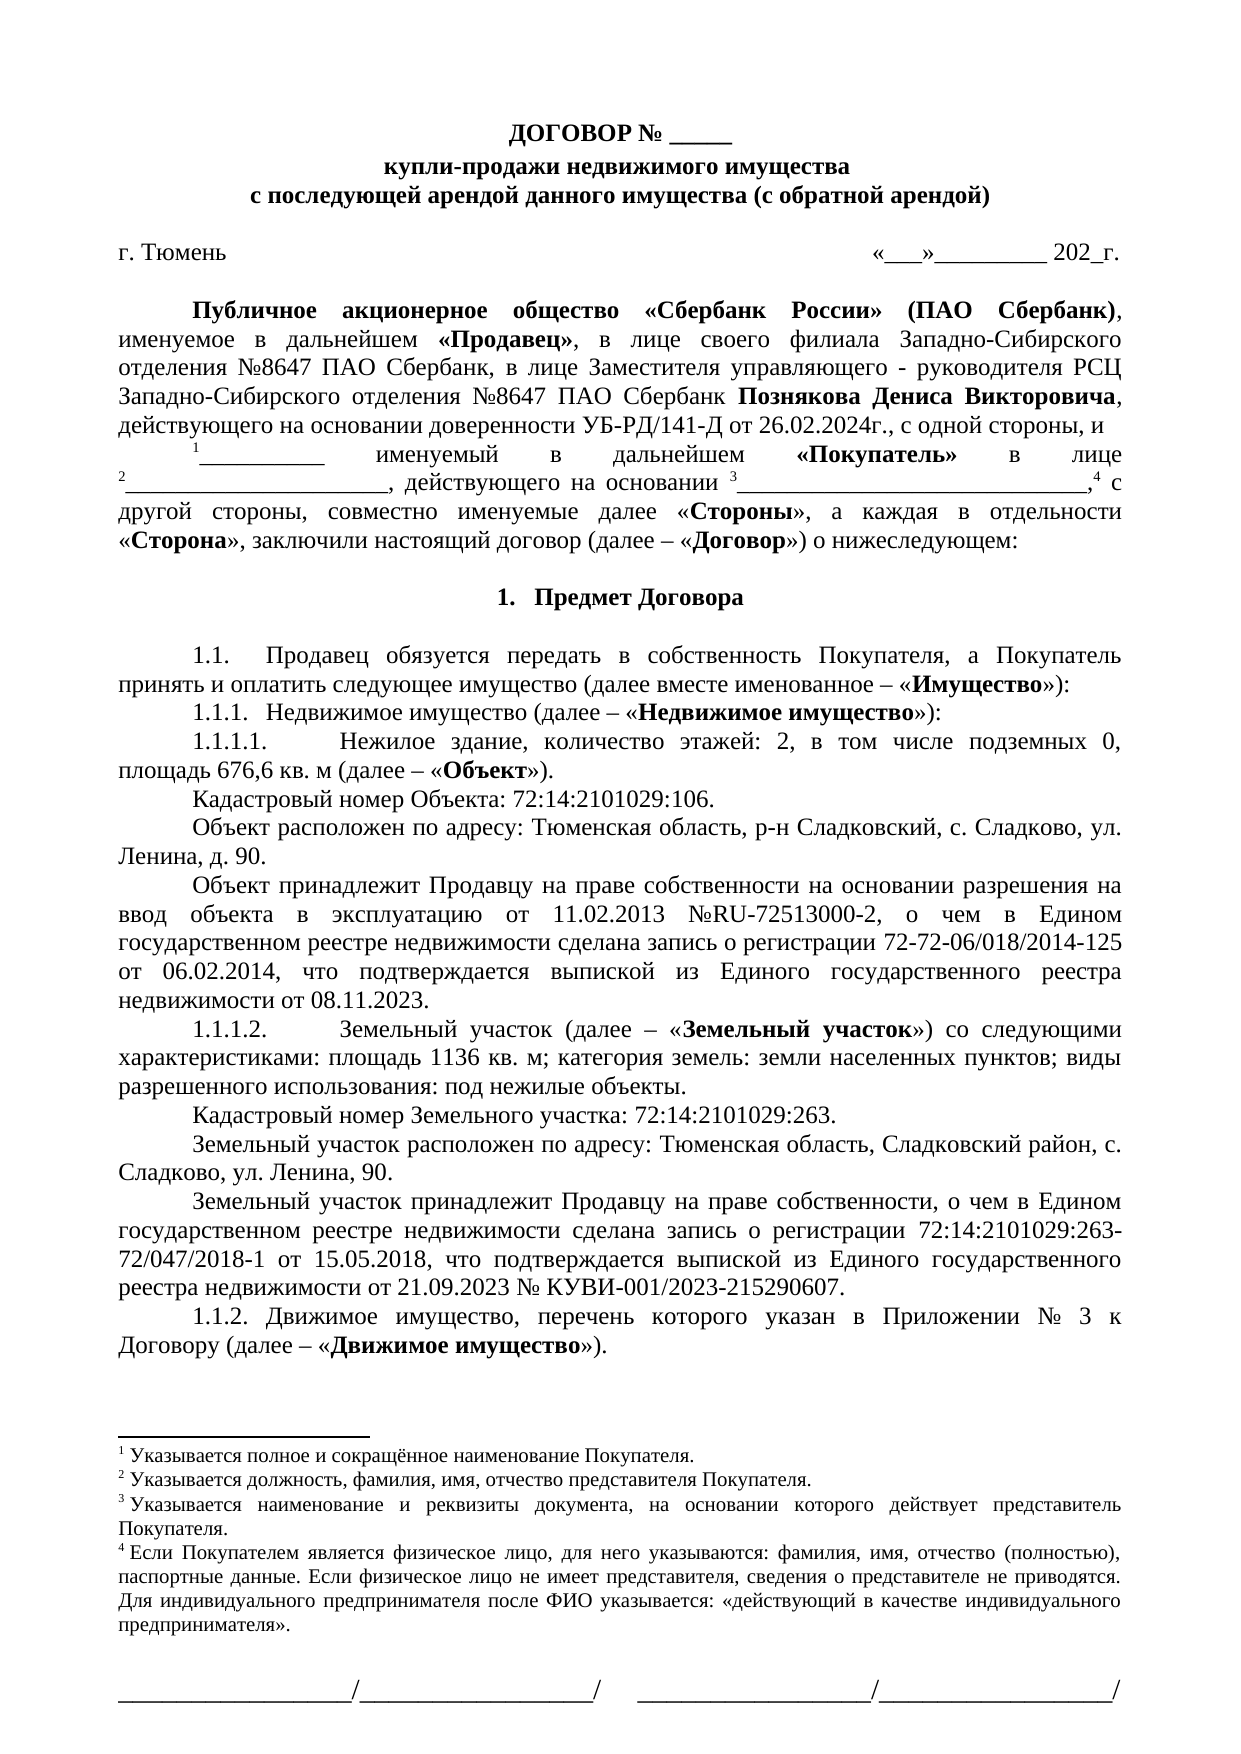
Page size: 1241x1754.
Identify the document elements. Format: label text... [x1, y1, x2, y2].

list Движимое имущество, перечень которого указан в Приложении № 3 к Договору (далее – «Движимое имущество»). [118, 1301, 1122, 1359]
list Нежилое здание, количество этажей: 2, в том числе подземных 0, площадь 676,6 кв. м (далее – «Объект»). [118, 726, 1122, 784]
text Земельный участок принадлежит Продавцу на праве собственности, о чем в Едином государственном реестре недвижимости сделана запись о регистрации 72:14:2101029:263-72/047/2018-1 от 15.05.2018, что подтверждается выпиской из Единого государственного реестра недвижимости от 21.09.2023 № КУВИ-001/2023-215290607. [118, 1186, 1122, 1301]
text Публичное акционерное общество «Сбербанк России» (ПАО Сбербанк), именуемое в дальнейшем «Продавец», в лице своего филиала Западно-Сибирского отделения №8647 ПАО Сбербанк, в лице Заместителя управляющего - руководителя РСЦ Западно-Сибирского отделения №8647 ПАО Сбербанк Познякова Дениса Викторовича, действующего на основании доверенности УБ-РД/141-Д от 26.02.2024г., с одной стороны, и [118, 295, 1122, 439]
text Земельный участок расположен по адресу: Тюменская область, Сладковский район, с. Сладково, ул. Ленина, 90. [118, 1129, 1122, 1186]
text Кадастровый номер Объекта: 72:14:2101029:106. [118, 784, 1122, 812]
text купли-продажи недвижимого имущества с последующей арендой данного имущества (с обратной арендой) [118, 151, 1122, 209]
text г. Тюмень «___»_________ 202_г. [118, 237, 1122, 266]
text ДОГОВОР № _____ [118, 118, 1122, 147]
text Объект расположен по адресу: Тюменская область, р-н Сладковский, с. Сладково, ул. Ленина, д. 90. [118, 812, 1122, 870]
list Предмет Договора [118, 582, 1122, 611]
list Недвижимое имущество (далее – «Недвижимое имущество»): [118, 697, 1122, 726]
text Объект принадлежит Продавцу на праве собственности на основании разрешения на ввод объекта в эксплуатацию от 11.02.2013 №RU-72513000-2, о чем в Едином государственном реестре недвижимости сделана запись о регистрации 72-72-06/018/2014-125 от 06.02.2014, что подтверждается выпиской из Единого государственного реестра недвижимости от 08.11.2023. [118, 870, 1122, 1014]
list Земельный участок (далее – «Земельный участок») со следующими характеристиками: площадь 1136 кв. м; категория земель: земли населенных пунктов; виды разрешенного использования: под нежилые объекты. [118, 1014, 1122, 1100]
text Кадастровый номер Земельного участка: 72:14:2101029:263. [118, 1100, 1122, 1129]
list Продавец обязуется передать в собственность Покупателя, а Покупатель принять и оплатить следующее имущество (далее вместе именованное – «Имущество»): [118, 640, 1122, 697]
text __________ именуемый в дальнейшем «Покупатель» в лице _____________________, действующего на основании ____________________________, с другой стороны, совместно именуемые далее «Стороны», а каждая в отдельности «Сторона», заключили настоящий договор (далее – «Договор») о нижеследующем: [118, 439, 1122, 554]
